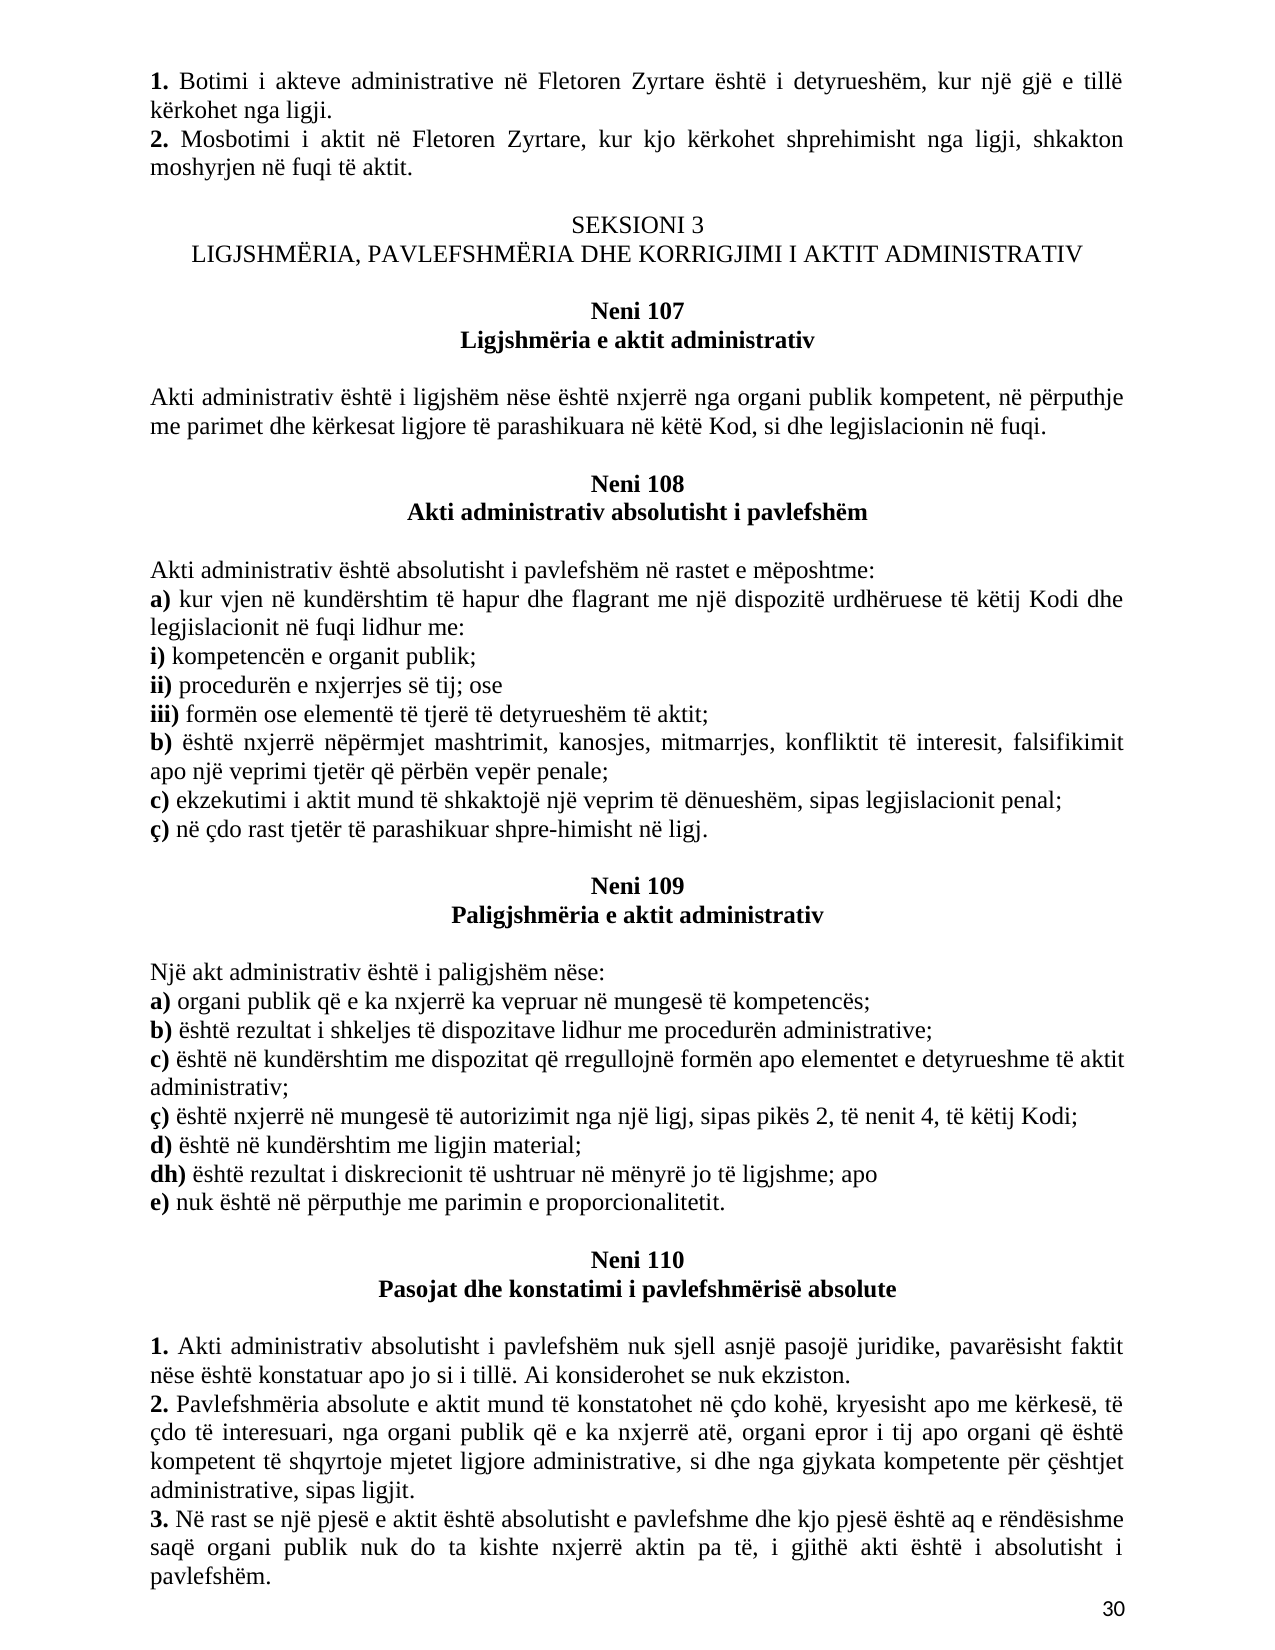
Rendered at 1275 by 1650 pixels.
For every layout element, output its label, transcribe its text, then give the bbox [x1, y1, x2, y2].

text dh) është rezultat i diskrecionit të ushtruar në mënyrë jo të ligjshme; apo [150, 1159, 1125, 1187]
text b) është rezultat i shkeljes të dispozitave lidhur me procedurën administrative; [150, 1015, 1125, 1044]
text a) organi publik që e ka nxjerrë ka vepruar në mungesë të kompetencës; [150, 986, 1125, 1015]
text SEKSIONI 3 [150, 210, 1125, 239]
text Akti administrativ është i ligjshëm nëse është nxjerrë nga organi publik kompetent, në përputhje me parimet dhe kërkesat ligjore të parashikuara në këtë Kod, si dhe legjislacionin në fuqi. [150, 382, 1125, 440]
text LIGJSHMËRIA, PAVLEFSHMËRIA DHE KORRIGJIMI I AKTIT ADMINISTRATIV [150, 239, 1125, 267]
text Ligjshmëria e aktit administrativ [150, 325, 1125, 354]
text ç) është nxjerrë në mungesë të autorizimit nga një ligj, sipas pikës 2, të nenit 4, të këtij Kodi; [150, 1101, 1125, 1130]
text Neni 110 [150, 1245, 1125, 1274]
text Akti administrativ është absolutisht i pavlefshëm në rastet e mëposhtme: [150, 555, 1125, 584]
text Neni 109 [150, 871, 1125, 900]
text i) kompetencën e organit publik; [150, 641, 1125, 670]
text iii) formën ose elementë të tjerë të detyrueshëm të aktit; [150, 699, 1125, 727]
text 1. Akti administrativ absolutisht i pavlefshëm nuk sjell asnjë pasojë juridike, pavarësisht faktit nëse është konstatuar apo jo si i tillë. Ai konsiderohet se nuk ekziston. [150, 1331, 1125, 1389]
text e) nuk është në përputhje me parimin e proporcionalitetit. [150, 1187, 1125, 1216]
text c) është në kundërshtim me dispozitat që rregullojnë formën apo elementet e detyrueshme të aktit administrativ; [150, 1044, 1125, 1101]
text c) ekzekutimi i aktit mund të shkaktojë një veprim të dënueshëm, sipas legjislacionit penal; [150, 785, 1125, 814]
text ç) në çdo rast tjetër të parashikuar shpre-himisht në ligj. [150, 814, 1125, 842]
text b) është nxjerrë nëpërmjet mashtrimit, kanosjes, mitmarrjes, konfliktit të interesit, falsifikimit apo një veprimi tjetër që përbën vepër penale; [150, 727, 1125, 785]
text Neni 108 [150, 469, 1125, 497]
text a) kur vjen në kundërshtim të hapur dhe flagrant me një dispozitë urdhëruese të këtij Kodi dhe legjislacionit në fuqi lidhur me: [150, 584, 1125, 641]
text 1. Botimi i akteve administrative në Fletoren Zyrtare është i detyrueshëm, kur një gjë e tillë kërkohet nga ligji. [150, 66, 1125, 124]
text 2. Pavlefshmëria absolute e aktit mund të konstatohet në çdo kohë, kryesisht apo me kërkesë, të çdo të interesuari, nga organi publik që e ka nxjerrë atë, organi epror i tij apo organi që është kompetent të shqyrtoje mjetet ligjore administrative, si dhe nga gjykata kompetente për çështjet administrative, sipas ligjit. [150, 1389, 1125, 1504]
text Paligjshmëria e aktit administrativ [150, 900, 1125, 929]
text ii) procedurën e nxjerrjes së tij; ose [150, 670, 1125, 699]
text d) është në kundërshtim me ligjin material; [150, 1130, 1125, 1159]
text Një akt administrativ është i paligjshëm nëse: [150, 957, 1125, 986]
text Akti administrativ absolutisht i pavlefshëm [150, 497, 1125, 526]
text Pasojat dhe konstatimi i pavlefshmërisë absolute [150, 1274, 1125, 1302]
text 3. Në rast se një pjesë e aktit është absolutisht e pavlefshme dhe kjo pjesë është aq e rëndësishme saqë organi publik nuk do ta kishte nxjerrë aktin pa të, i gjithë akti është i absolutisht i pavlefshëm. [150, 1504, 1125, 1590]
text Neni 107 [150, 296, 1125, 325]
text 2. Mosbotimi i aktit në Fletoren Zyrtare, kur kjo kërkohet shprehimisht nga ligji, shkakton moshyrjen në fuqi të aktit. [150, 124, 1125, 181]
